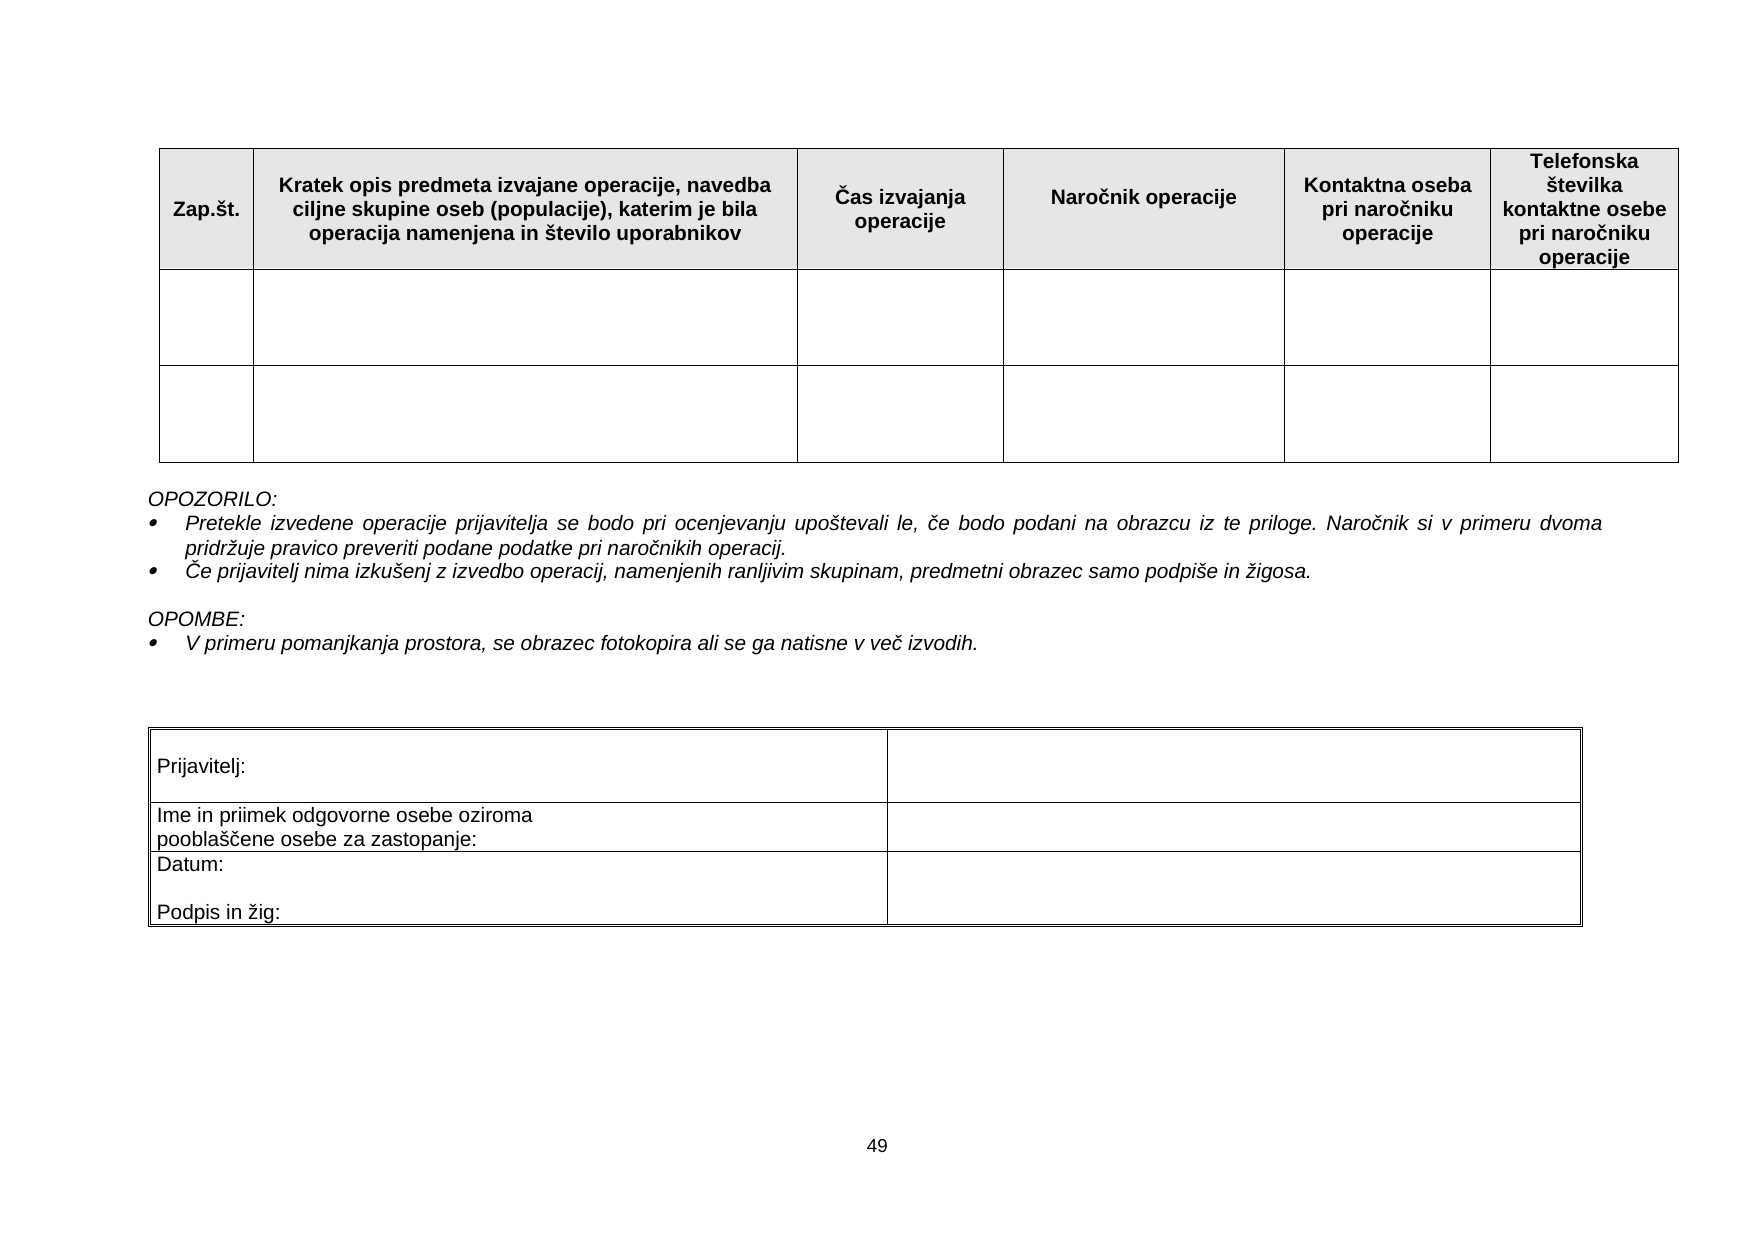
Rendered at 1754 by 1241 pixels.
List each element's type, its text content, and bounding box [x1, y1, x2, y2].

table_header Naročnik operacije [1004, 149, 1284, 268]
list Pretekle izvedene operacije prijavitelja se bodo pri ocenjevanju upoštevali le, če bodo podani na obrazcu iz te priloge. Naročnik si v primeru dvoma pridržuje pravico preveriti podane podatke pri naročnikih operacij. [148, 511, 1606, 559]
table_cell [798, 366, 1003, 462]
table_cell [1285, 366, 1490, 462]
table_cell [254, 366, 797, 462]
table_cell [798, 270, 1003, 365]
table_header Prijavitelj: [151, 730, 887, 802]
table_header Zap.št. [160, 149, 253, 268]
table_cell [1491, 270, 1678, 365]
table_cell [888, 852, 1580, 924]
table_header Telefonska številka kontaktne osebe pri naročniku operacije [1491, 149, 1678, 268]
table_cell [1285, 270, 1490, 365]
table_cell [1491, 366, 1678, 462]
list V primeru pomanjkanja prostora, se obrazec fotokopira ali se ga natisne v več izvodih. [148, 631, 1606, 655]
table_cell [1004, 366, 1284, 462]
table_cell Ime in priimek odgovorne osebe oziroma pooblaščene osebe za zastopanje: [151, 803, 887, 851]
table_header [888, 730, 1580, 802]
table_header Čas izvajanja operacije [798, 149, 1003, 268]
table_header Kratek opis predmeta izvajane operacije, navedba ciljne skupine oseb (populacije), katerim je bila operacija namenjena in število uporabnikov [254, 149, 797, 268]
text OPOMBE: [148, 607, 1606, 631]
table_cell Datum: Podpis in žig: [151, 852, 887, 924]
list Če prijavitelj nima izkušenj z izvedbo operacij, namenjenih ranljivim skupinam, predmetni obrazec samo podpiše in žigosa. [148, 559, 1606, 583]
table_cell [254, 270, 797, 365]
text OPOZORILO: [148, 487, 1606, 511]
table_cell [160, 366, 253, 462]
table_cell [160, 270, 253, 365]
table_cell [1004, 270, 1284, 365]
table_cell [888, 803, 1580, 851]
table_header Kontaktna oseba pri naročniku operacije [1285, 149, 1490, 268]
